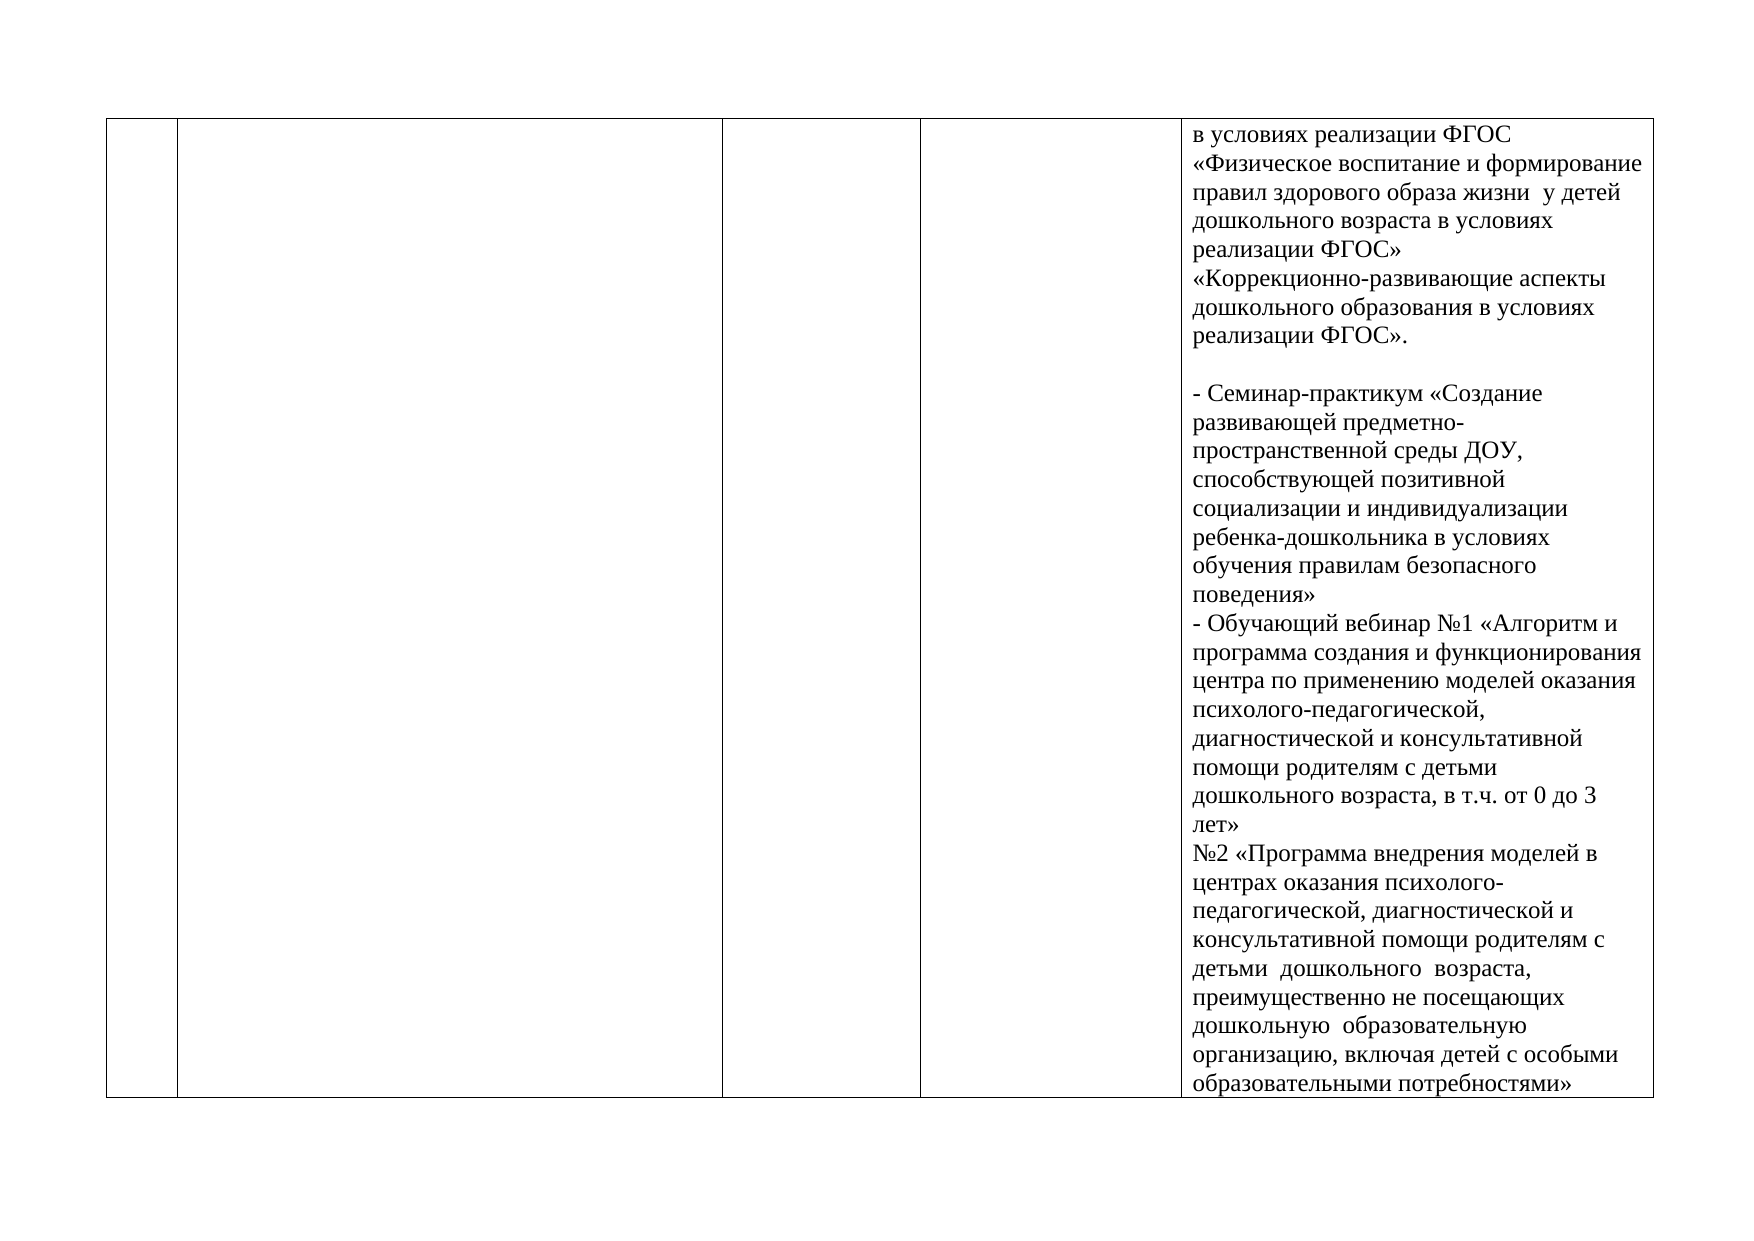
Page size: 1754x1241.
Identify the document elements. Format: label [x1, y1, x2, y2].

table_cell [1182, 119, 1653, 1097]
table_cell [178, 119, 722, 1097]
table_cell [723, 119, 920, 1097]
table_cell [921, 119, 1181, 1097]
table_cell [107, 119, 177, 1097]
